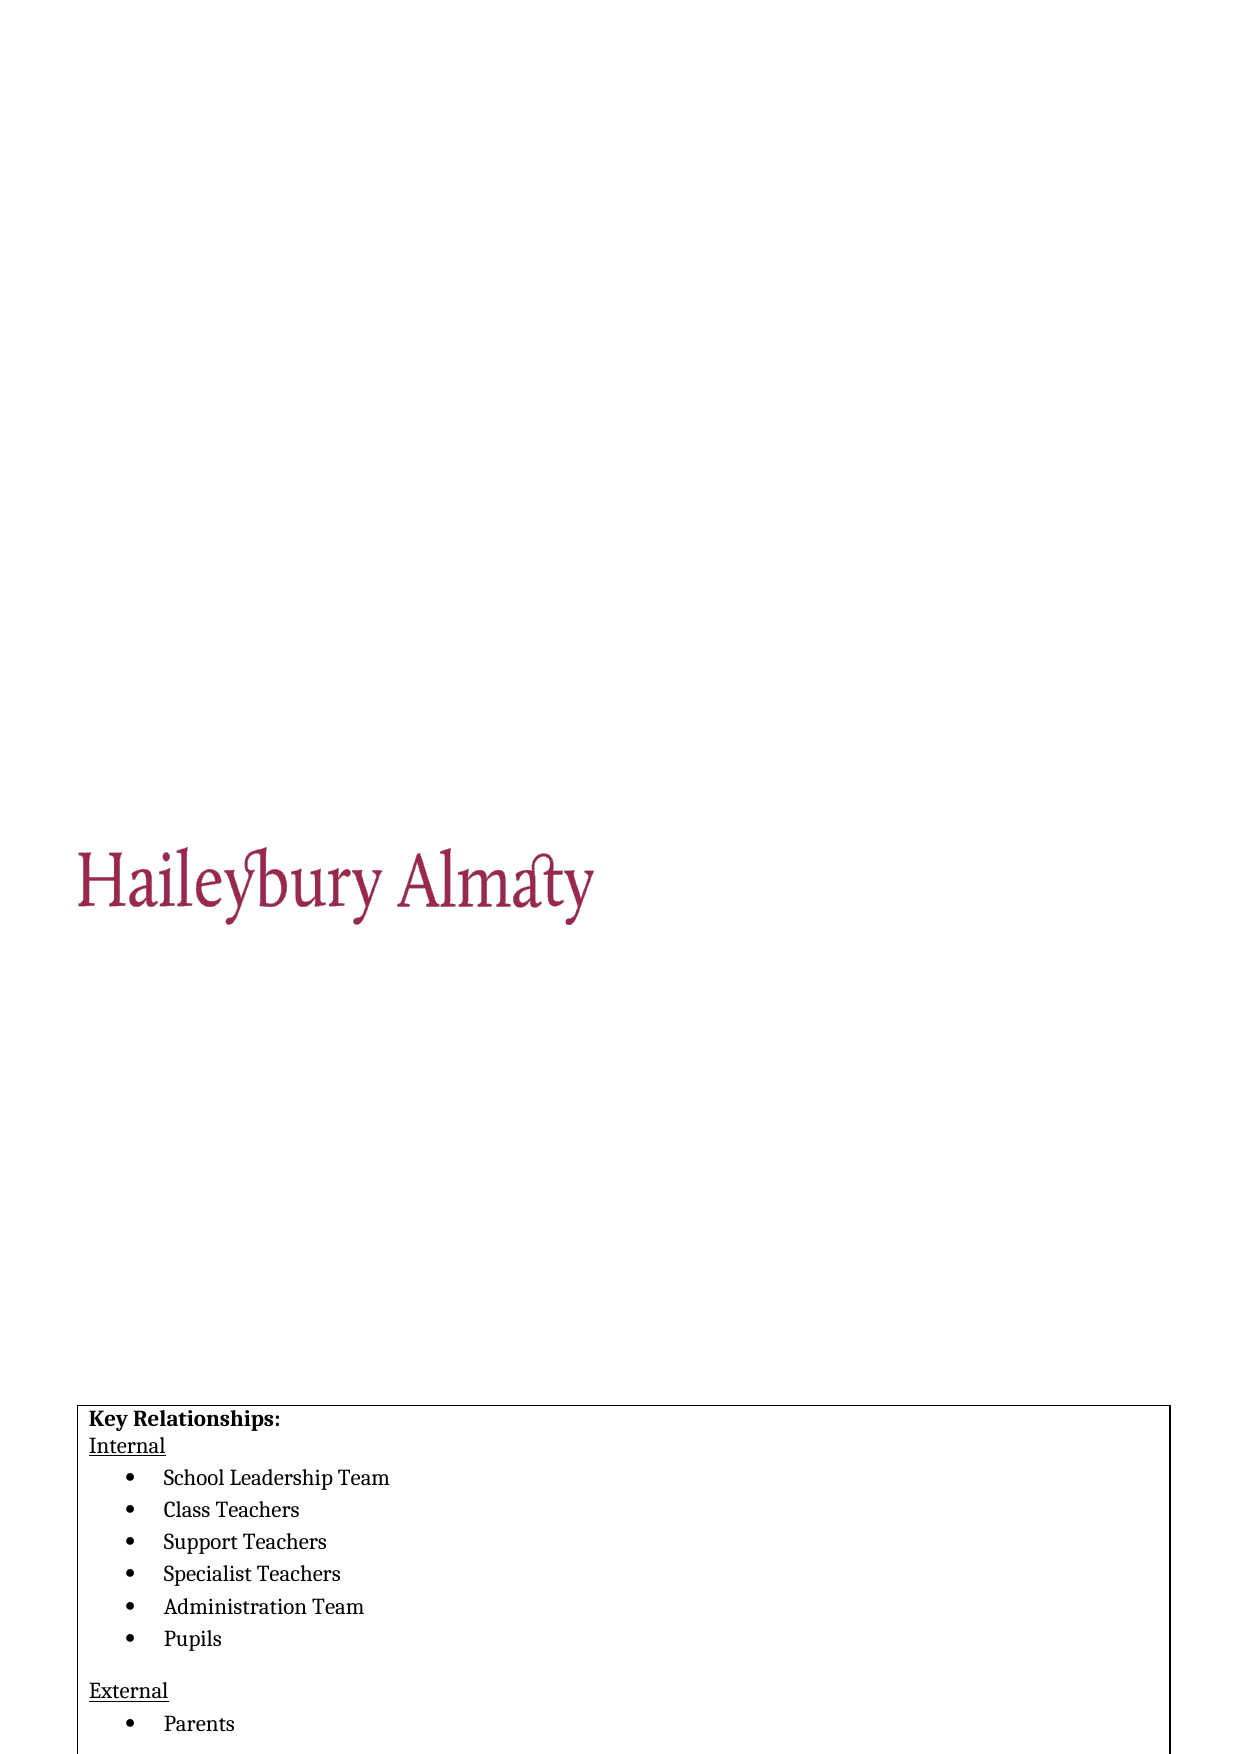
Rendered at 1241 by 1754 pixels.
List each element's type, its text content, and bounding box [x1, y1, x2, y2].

picture [78, 847, 594, 925]
table_header Key Relationships: Internal School Leadership Team Class Teachers Support Teachers Specialist Teachers Administration Team Pupils External Parents [78, 1406, 1169, 1754]
